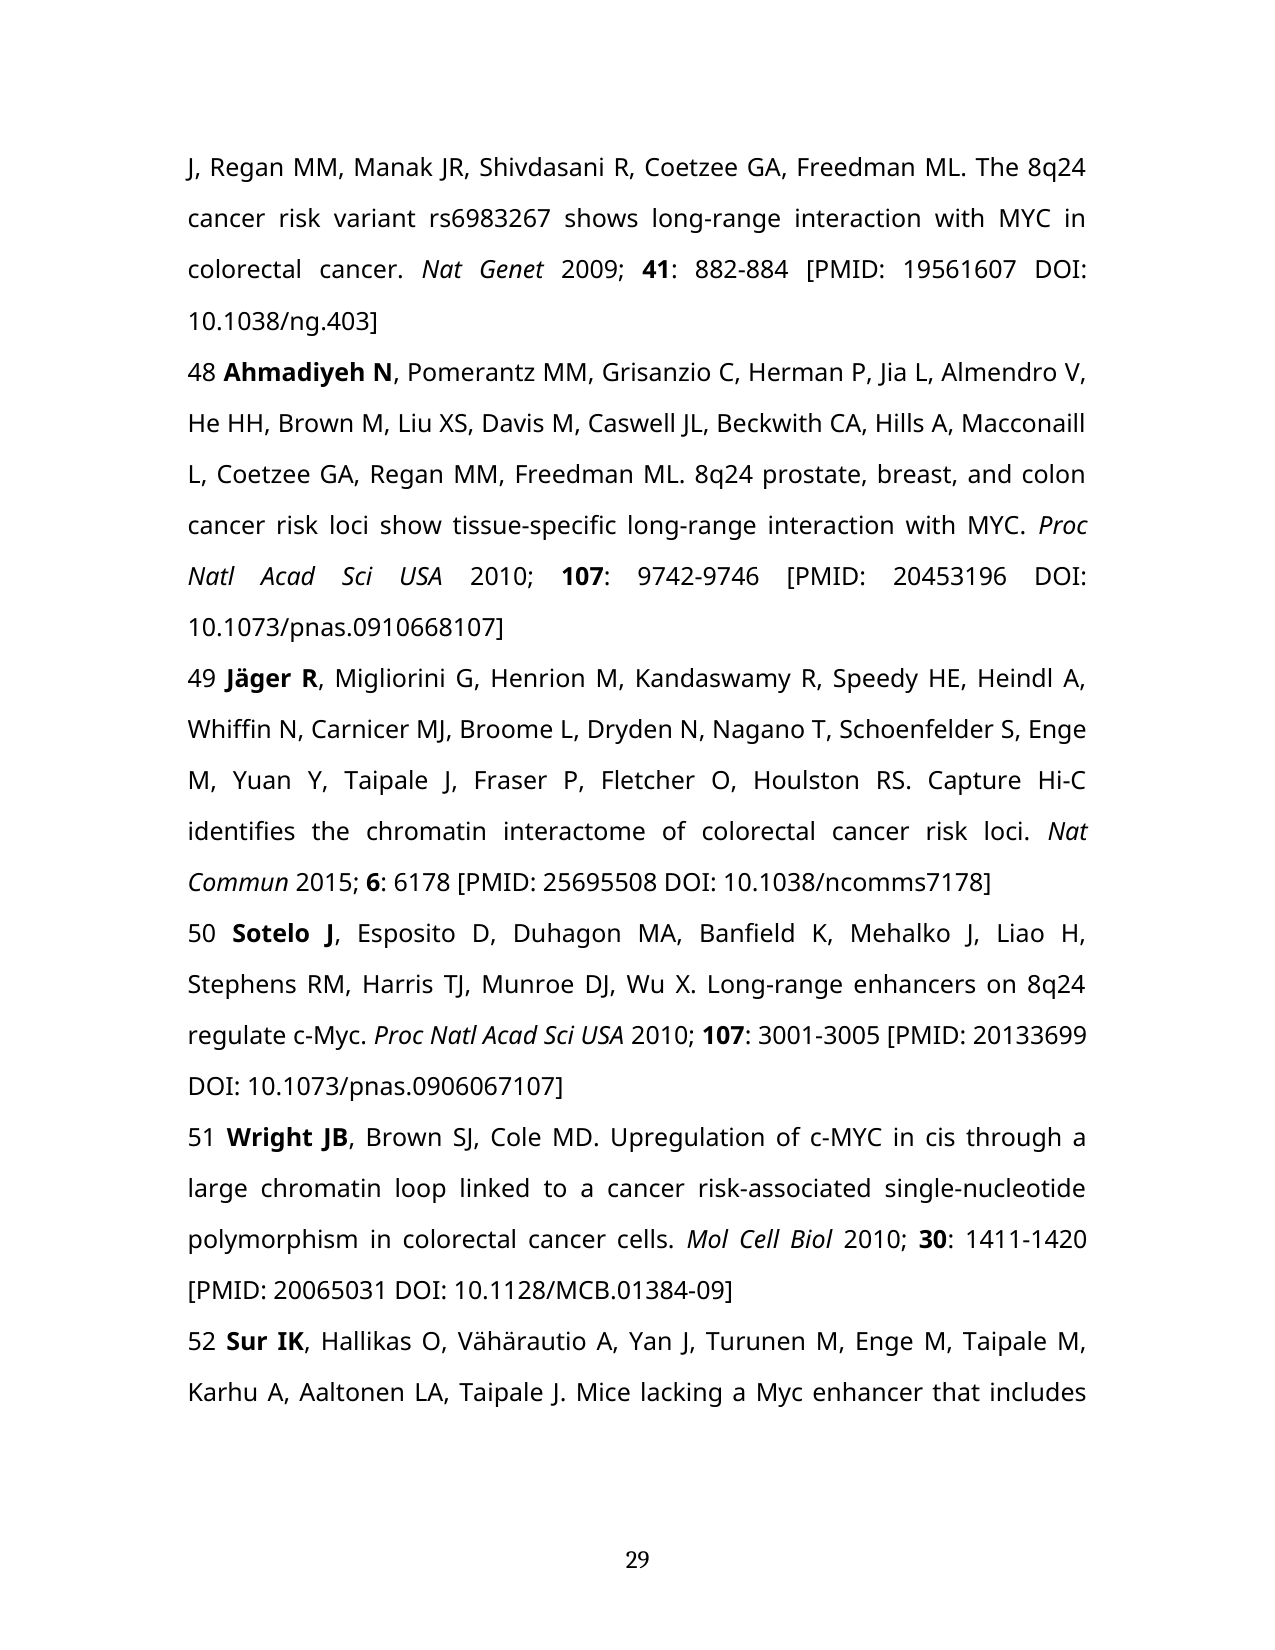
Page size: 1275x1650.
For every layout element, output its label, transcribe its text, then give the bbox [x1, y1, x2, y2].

text 51 Wright JB, Brown SJ, Cole MD. Upregulation of c-MYC in cis through a large chromatin loop linked to a cancer risk-associated single-nucleotide polymorphism in colorectal cancer cells. Mol Cell Biol 2010; 30: 1411-1420 [PMID: 20065031 DOI: 10.1128/MCB.01384-09] [187, 1120, 1087, 1307]
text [187, 150, 1087, 337]
text 50 Sotelo J, Esposito D, Duhagon MA, Banfield K, Mehalko J, Liao H, Stephens RM, Harris TJ, Munroe DJ, Wu X. Long-range enhancers on 8q24 regulate c-Myc. Proc Natl Acad Sci USA 2010; 107: 3001-3005 [PMID: 20133699 DOI: 10.1073/pnas.0906067107] [187, 916, 1087, 1103]
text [187, 1324, 1087, 1409]
text 48 Ahmadiyeh N, Pomerantz MM, Grisanzio C, Herman P, Jia L, Almendro V, He HH, Brown M, Liu XS, Davis M, Caswell JL, Beckwith CA, Hills A, Macconaill L, Coetzee GA, Regan MM, Freedman ML. 8q24 prostate, breast, and colon cancer risk loci show tissue-specific long-range interaction with MYC. Proc Natl Acad Sci USA 2010; 107: 9742-9746 [PMID: 20453196 DOI: 10.1073/pnas.0910668107] [187, 354, 1087, 643]
text 49 Jäger R, Migliorini G, Henrion M, Kandaswamy R, Speedy HE, Heindl A, Whiffin N, Carnicer MJ, Broome L, Dryden N, Nagano T, Schoenfelder S, Enge M, Yuan Y, Taipale J, Fraser P, Fletcher O, Houlston RS. Capture Hi-C identifies the chromatin interactome of colorectal cancer risk loci. Nat Commun 2015; 6: 6178 [PMID: 25695508 DOI: 10.1038/ncomms7178] [187, 660, 1087, 899]
